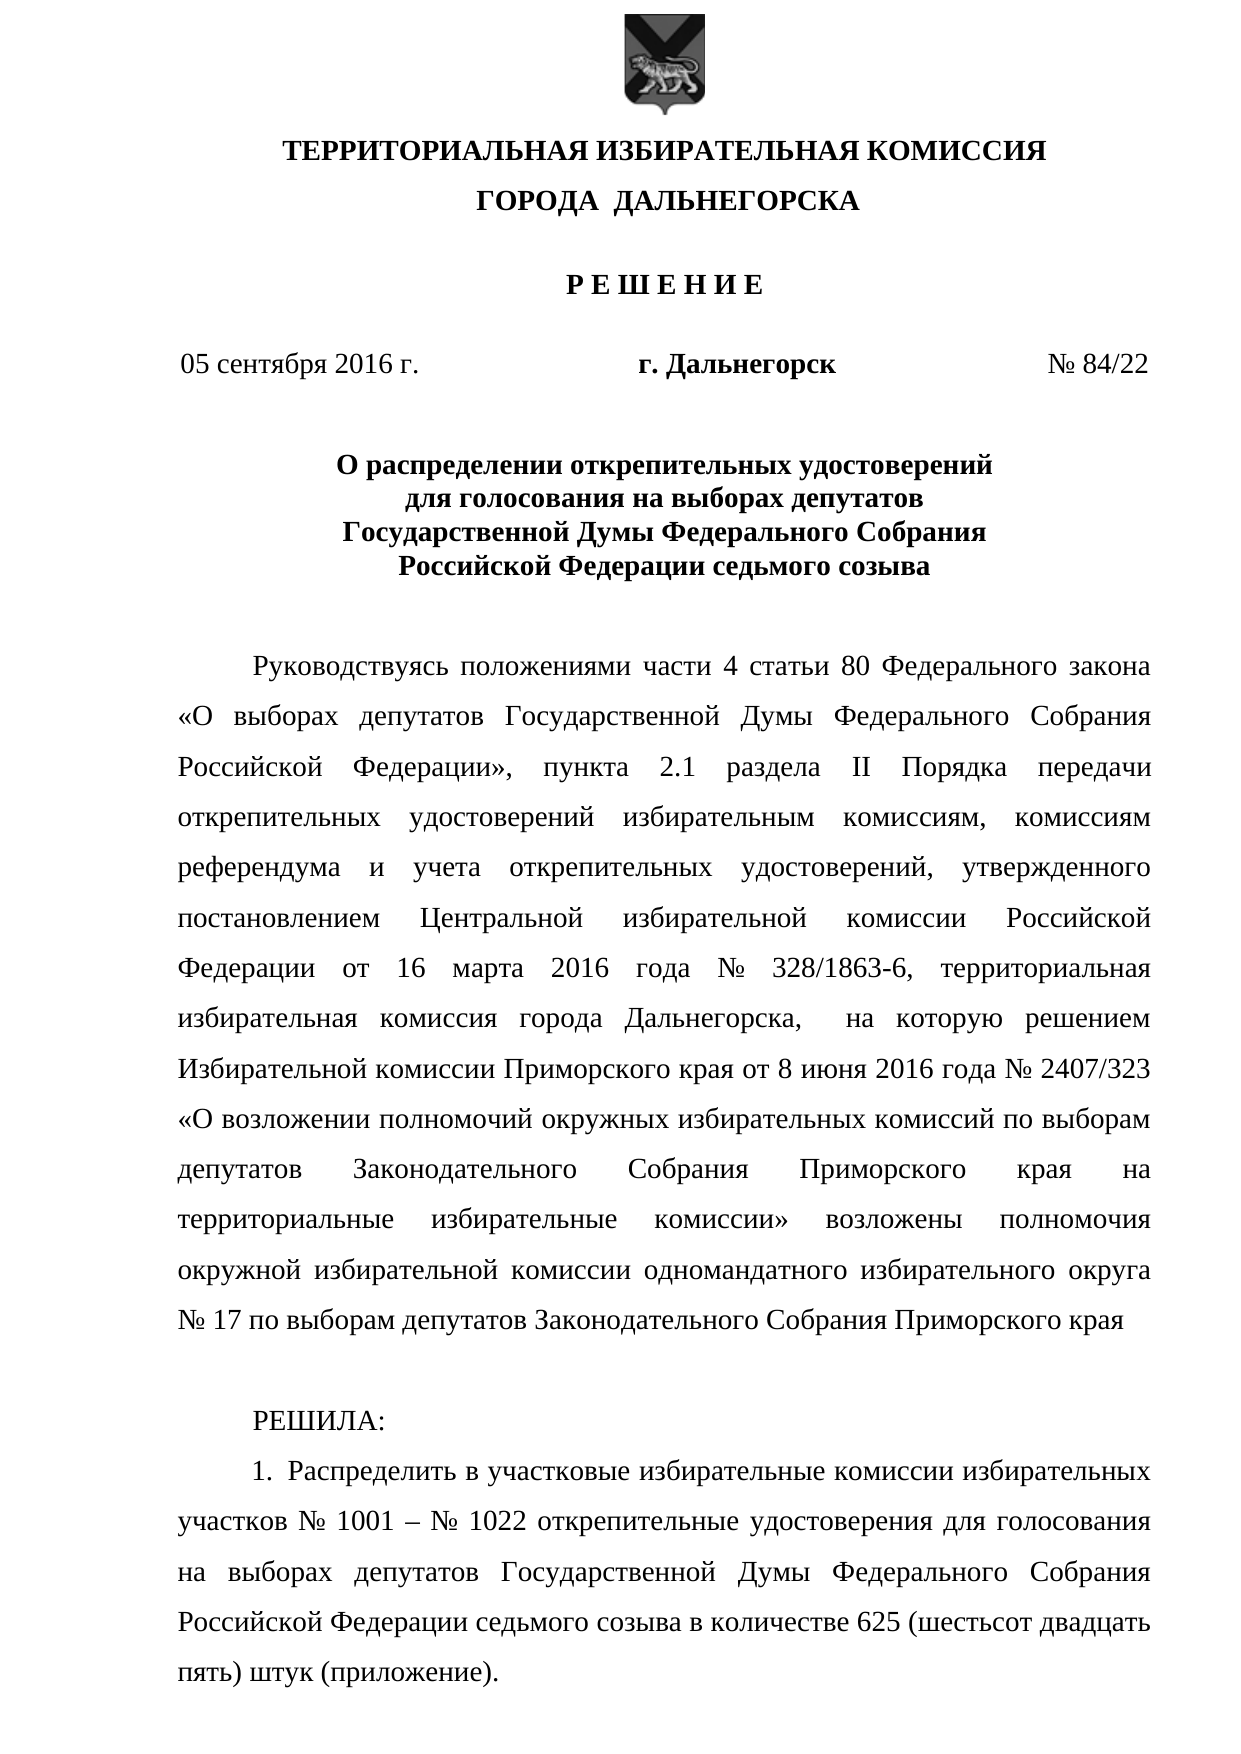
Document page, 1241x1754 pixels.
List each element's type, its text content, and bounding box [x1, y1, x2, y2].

text РЕШИЛА: [177, 1403, 1152, 1436]
text 05 сентября 2016 г. г. Дальнегорск № 84/22 [177, 346, 1152, 380]
text ТЕРРИТОРИАЛЬНАЯ ИЗБИРАТЕЛЬНАЯ КОМИССИЯ [177, 133, 1152, 167]
subtitle Р Е Ш Е Н И Е [177, 267, 1152, 301]
text О распределении открепительных удостоверений [177, 447, 1152, 481]
picture [623, 14, 705, 117]
text Государственной Думы Федерального Собрания [177, 514, 1152, 548]
text ГОРОДА ДАЛЬНЕГОРСКА [177, 183, 1152, 217]
text Руководствуясь положениями части 4 статьи 80 Федерального закона «О выборах депутатов Государственной Думы Федерального Собрания Российской Федерации», пункта 2.1 раздела II Порядка передачи открепительных удостоверений избирательным комиссиям, комиссиям референдума и учета открепительных удостоверений, утвержденного постановлением Центральной избирательной комиссии Российской Федерации от 16 марта 2016 года № 328/1863-6, территориальная избирательная комиссия города Дальнегорска, на которую решением Избирательной комиссии Приморского края от 8 июня 2016 года № 2407/323 «О возложении полномочий окружных избирательных комиссий по выборам депутатов Законодательного Собрания Приморского края на территориальные избирательные комиссии» возложены полномочия окружной избирательной комиссии одномандатного избирательного округа № 17 по выборам депутатов Законодательного Собрания Приморского края [177, 648, 1152, 1336]
text Российской Федерации седьмого созыва [177, 548, 1152, 581]
text 1. Распределить в участковые избирательные комиссии избирательных участков № 1001 – № 1022 открепительные удостоверения для голосования на выборах депутатов Государственной Думы Федерального Собрания Российской Федерации седьмого созыва в количестве 625 (шестьсот двадцать пять) штук (приложение). [177, 1453, 1152, 1688]
text для голосования на выборах депутатов [177, 481, 1152, 514]
